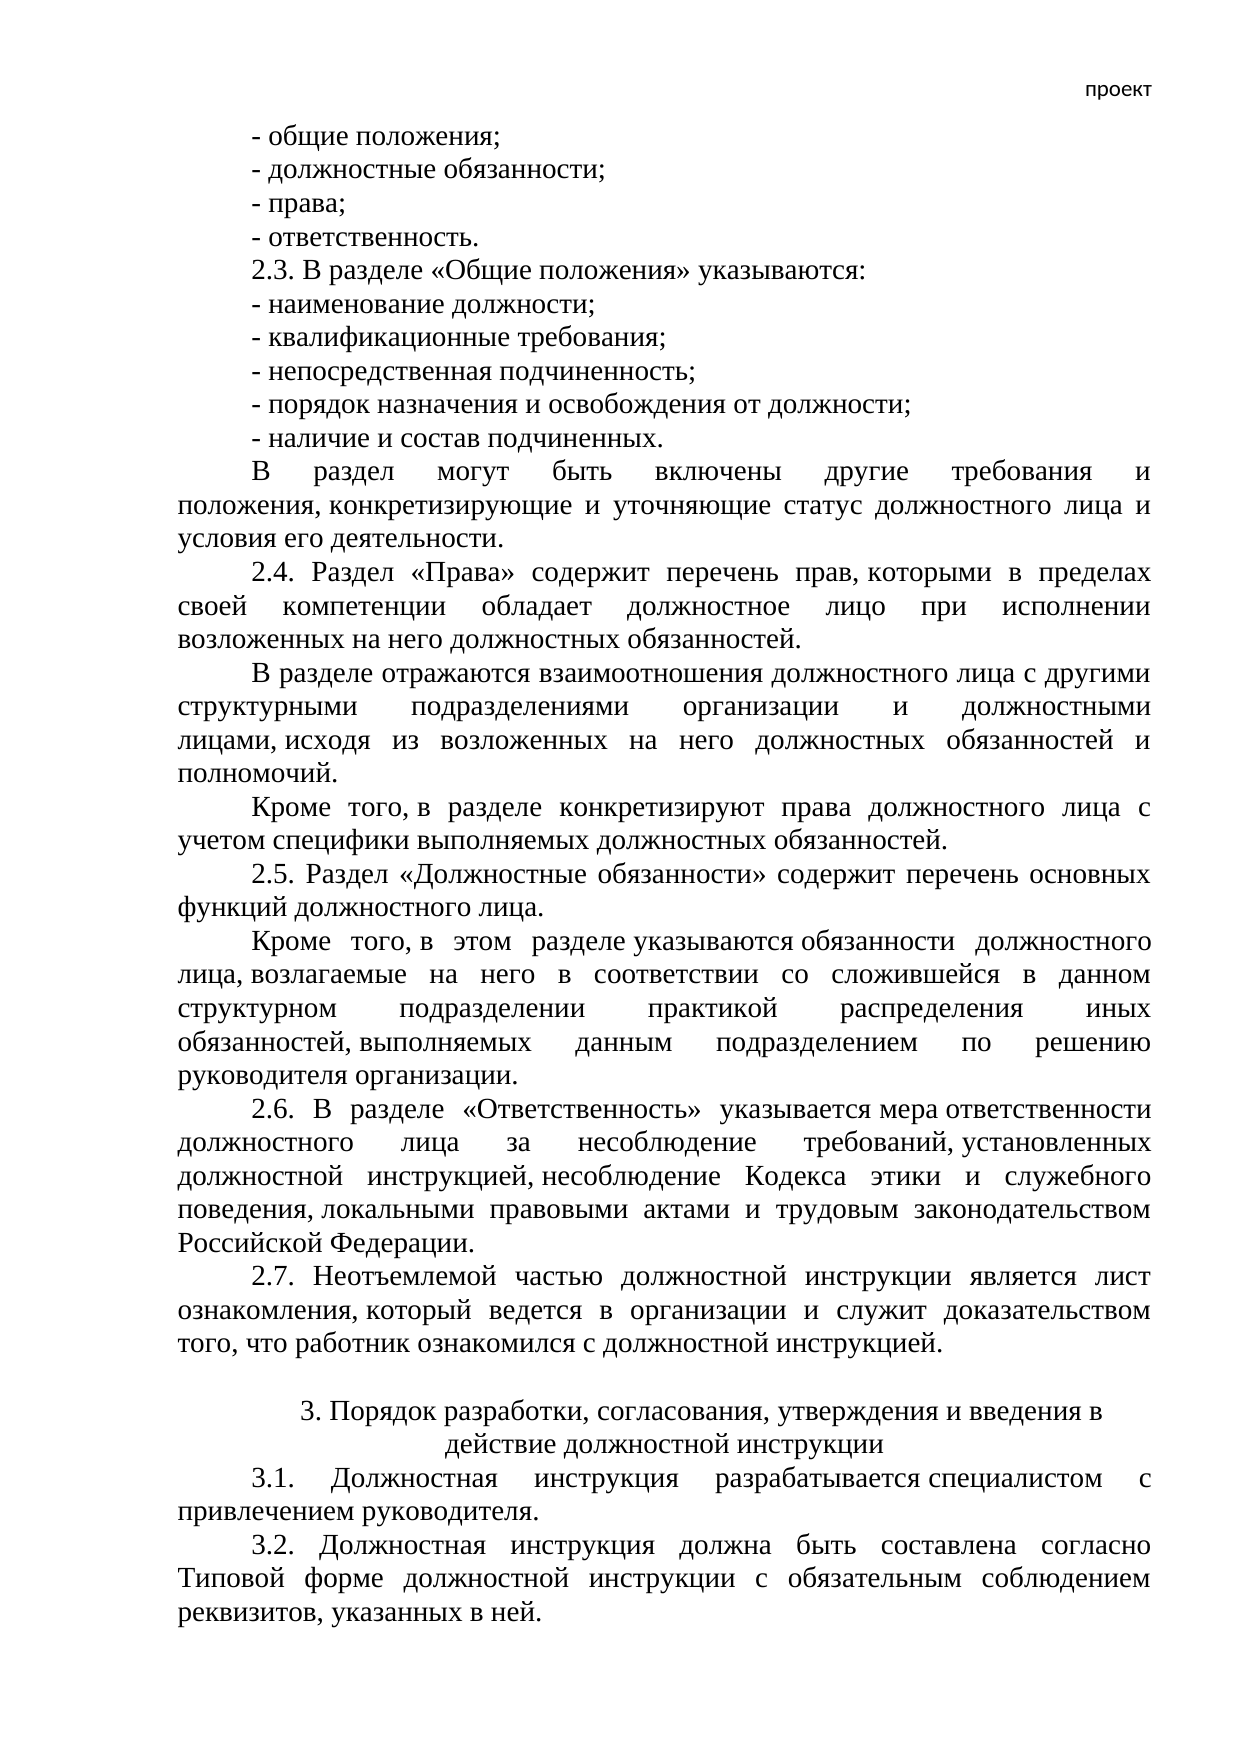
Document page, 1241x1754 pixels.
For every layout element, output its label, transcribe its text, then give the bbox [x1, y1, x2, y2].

text - квалификационные требования; [177, 319, 1152, 353]
text 2.4. Раздел «Права» содержит перечень прав, которыми в пределах своей компетенции обладает должностное лицо при исполнении возложенных на него должностных обязанностей. [177, 554, 1152, 655]
text 3.2. Должностная инструкция должна быть составлена согласно Типовой форме должностной инструкции с обязательным соблюдением реквизитов, указанных в ней. [177, 1527, 1152, 1627]
text В разделе отражаются взаимоотношения должностного лица с другими структурными подразделениями организации и должностными лицами, исходя из возложенных на него должностных обязанностей и полномочий. [177, 655, 1152, 789]
text 2.7. Неотъемлемой частью должностной инструкции является лист ознакомления, который ведется в организации и служит доказательством того, что работник ознакомился с должностной инструкцией. [177, 1258, 1152, 1359]
text 3.1. Должностная инструкция разрабатывается специалистом с привлечением руководителя. [177, 1460, 1152, 1527]
text - общие положения; [177, 118, 1152, 152]
text - права; [177, 185, 1152, 219]
text Кроме того, в разделе конкретизируют права должностного лица с учетом специфики выполняемых должностных обязанностей. [177, 789, 1152, 856]
text 2.5. Раздел «Должностные обязанности» содержит перечень основных функций должностного лица. [177, 856, 1152, 923]
text 2.6. В разделе «Ответственность» указывается мера ответственности должностного лица за несоблюдение требований, установленных должностной инструкцией, несоблюдение Кодекса этики и служебного поведения, локальными правовыми актами и трудовым законодательством Российской Федерации. [177, 1091, 1152, 1258]
text В раздел могут быть включены другие требования и положения, конкретизирующие и уточняющие статус должностного лица и условия его деятельности. [177, 453, 1152, 554]
text - наличие и состав подчиненных. [177, 420, 1152, 453]
text - ответственность. [177, 219, 1152, 252]
text - наименование должности; [177, 286, 1152, 319]
text 3. Порядок разработки, согласования, утверждения и введения в действие должностной инструкции [177, 1393, 1152, 1460]
text - должностные обязанности; [177, 152, 1152, 185]
text 2.3. В разделе «Общие положения» указываются: [177, 252, 1152, 286]
text Кроме того, в этом разделе указываются обязанности должностного лица, возлагаемые на него в соответствии со сложившейся в данном структурном подразделении практикой распределения иных обязанностей, выполняемых данным подразделением по решению руководителя организации. [177, 923, 1152, 1091]
text - порядок назначения и освобождения от должности; [177, 386, 1152, 420]
text - непосредственная подчиненность; [177, 353, 1152, 386]
